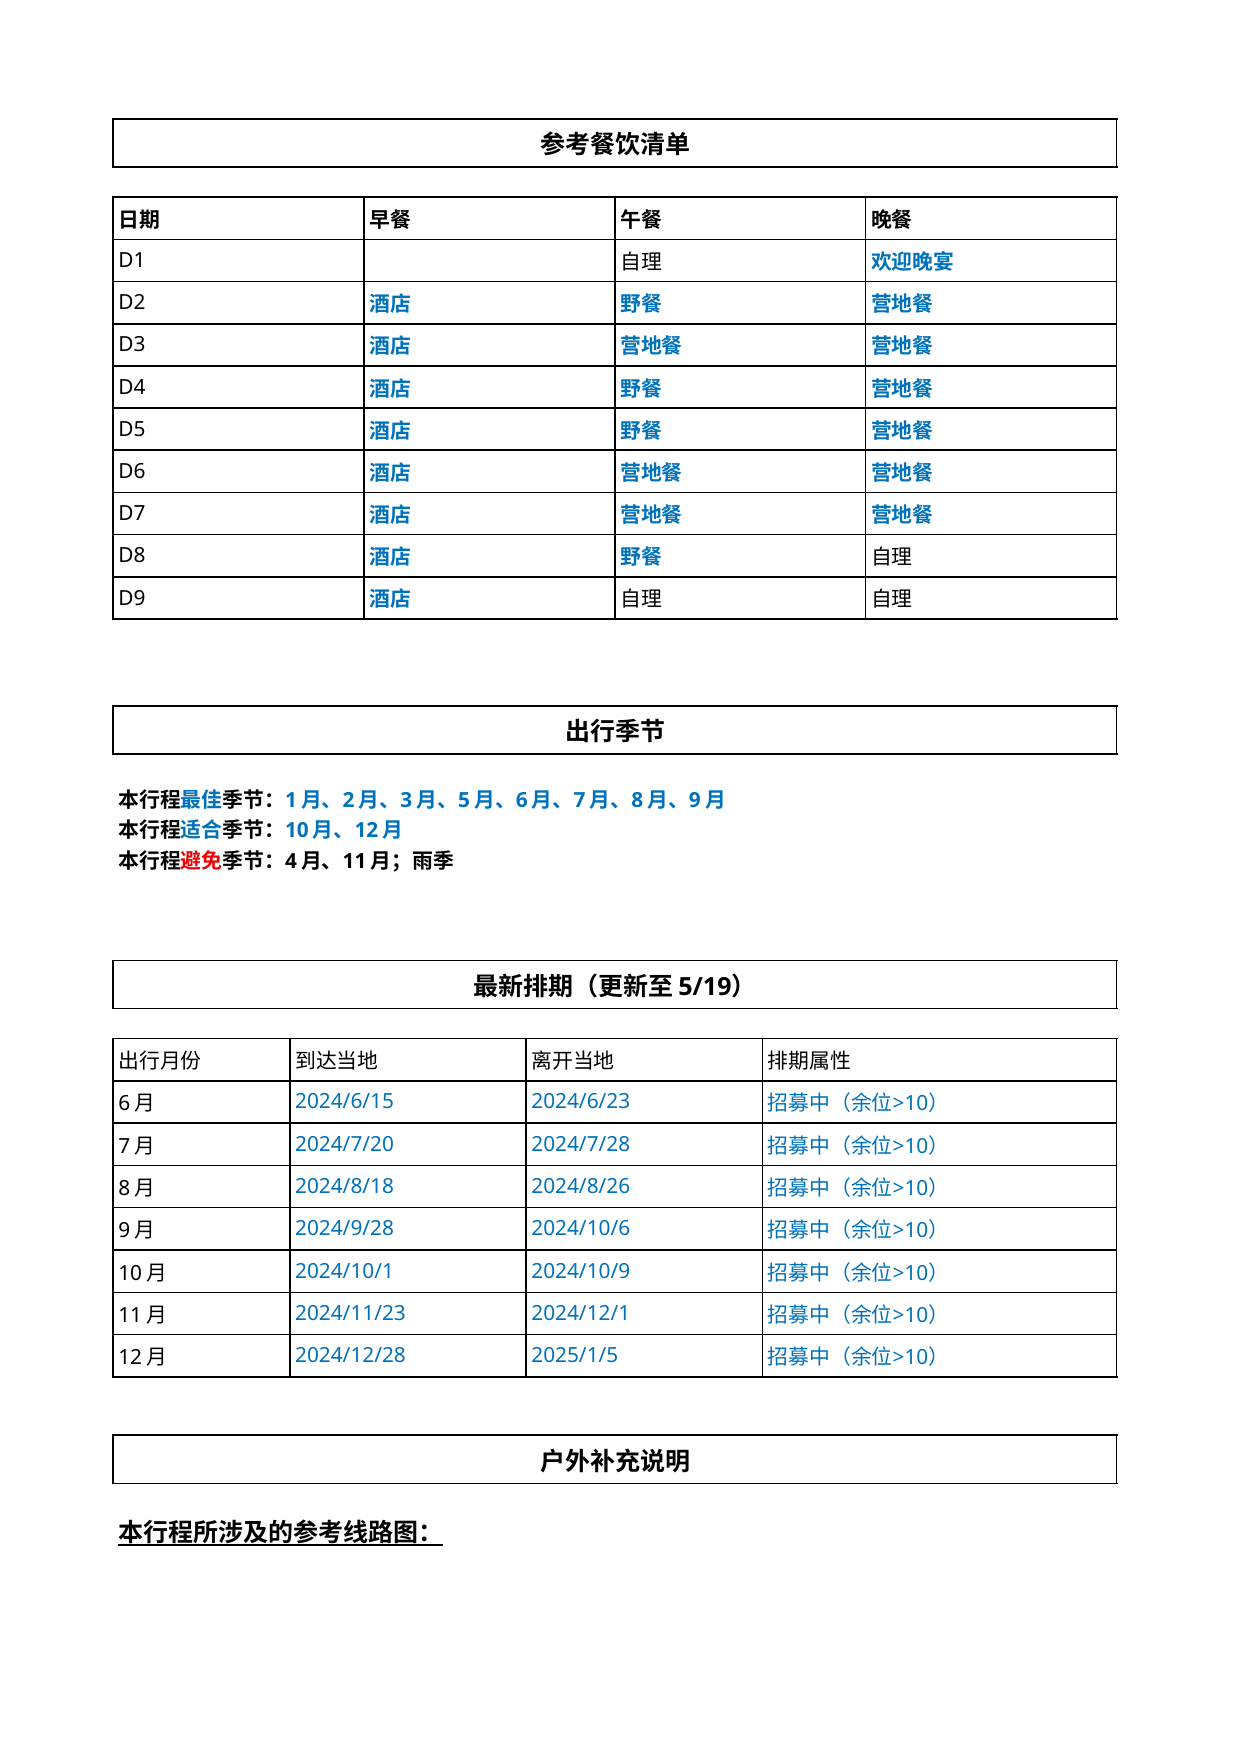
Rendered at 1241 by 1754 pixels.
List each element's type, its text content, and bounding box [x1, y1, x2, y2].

table_cell 欢迎晚宴 [866, 240, 1116, 281]
table_cell 酒店 [365, 282, 614, 323]
table_cell D4 [114, 367, 363, 407]
table_cell 2024/10/9 [527, 1251, 762, 1291]
table_cell D8 [114, 535, 363, 576]
table_cell 营地餐 [866, 409, 1116, 449]
table_header 最新排期（更新至5/19） [114, 961, 1116, 1008]
table_cell 酒店 [365, 325, 614, 365]
table_cell 2024/12/1 [527, 1293, 762, 1334]
table_cell 招募中（余位>10） [763, 1166, 1116, 1207]
table_cell 营地餐 [866, 325, 1116, 365]
table_cell 2024/8/18 [291, 1166, 525, 1207]
table_cell 2024/10/6 [527, 1208, 762, 1249]
table_cell 营地餐 [616, 325, 865, 365]
table_cell 招募中（余位>10） [763, 1082, 1116, 1122]
table_cell D7 [114, 493, 363, 534]
table_cell 营地餐 [866, 282, 1116, 323]
table_header 早餐 [365, 198, 614, 238]
table_cell 野餐 [616, 282, 865, 323]
table_cell 2024/7/20 [291, 1124, 525, 1164]
text 本行程所涉及的参考线路图： [118, 1513, 1122, 1549]
text 本行程避免季节：4月、11月；雨季 [118, 844, 1122, 874]
table_cell 2024/6/23 [527, 1082, 762, 1122]
table_cell 2024/10/1 [291, 1251, 525, 1291]
table_cell 9月 [114, 1208, 289, 1249]
table_cell 招募中（余位>10） [763, 1251, 1116, 1291]
table_header 日期 [114, 198, 363, 238]
table_cell 招募中（余位>10） [763, 1335, 1116, 1376]
table_cell 酒店 [365, 409, 614, 449]
table_cell 2025/1/5 [527, 1335, 762, 1376]
table_header 户外补充说明 [114, 1436, 1116, 1483]
table_cell 野餐 [616, 367, 865, 407]
table_cell [365, 240, 614, 281]
table_cell 自理 [866, 578, 1116, 618]
table_cell 招募中（余位>10） [763, 1124, 1116, 1164]
table_cell 10月 [114, 1251, 289, 1291]
table_header 出行月份 [114, 1039, 289, 1080]
table_header 到达当地 [291, 1039, 525, 1080]
table_cell 2024/7/28 [527, 1124, 762, 1164]
table_cell 8月 [114, 1166, 289, 1207]
table_cell 野餐 [616, 535, 865, 576]
table_cell 自理 [616, 578, 865, 618]
table_cell D5 [114, 409, 363, 449]
table_cell 招募中（余位>10） [763, 1293, 1116, 1334]
table_cell 招募中（余位>10） [763, 1208, 1116, 1249]
table_cell 酒店 [365, 493, 614, 534]
table_cell 6月 [114, 1082, 289, 1122]
table_header 离开当地 [527, 1039, 762, 1080]
table_cell 2024/9/28 [291, 1208, 525, 1249]
table_header 参考餐饮清单 [114, 120, 1116, 166]
table_cell 营地餐 [866, 451, 1116, 492]
table_cell 2024/8/26 [527, 1166, 762, 1207]
table_cell 酒店 [365, 578, 614, 618]
table_cell 自理 [616, 240, 865, 281]
table_cell 12月 [114, 1335, 289, 1376]
table_cell 营地餐 [866, 493, 1116, 534]
table_cell D2 [114, 282, 363, 323]
table_cell 野餐 [616, 409, 865, 449]
table_header 午餐 [616, 198, 865, 238]
table_cell 营地餐 [616, 451, 865, 492]
table_cell 酒店 [365, 367, 614, 407]
text 本行程适合季节：10月、12月 [118, 813, 1122, 844]
table_cell D1 [114, 240, 363, 281]
table_cell 自理 [866, 535, 1116, 576]
table_cell 11月 [114, 1293, 289, 1334]
text 本行程最佳季节：1月、2月、3月、5月、6月、7月、8月、9月 [118, 783, 1122, 813]
table_cell 营地餐 [616, 493, 865, 534]
table_cell 酒店 [365, 451, 614, 492]
table_cell 营地餐 [866, 367, 1116, 407]
table_cell 酒店 [365, 535, 614, 576]
table_cell 2024/11/23 [291, 1293, 525, 1334]
table_header 出行季节 [114, 707, 1116, 753]
table_cell D9 [114, 578, 363, 618]
table_cell 7月 [114, 1124, 289, 1164]
table_cell D6 [114, 451, 363, 492]
table_header 晚餐 [866, 198, 1116, 238]
table_cell 2024/6/15 [291, 1082, 525, 1122]
table_header 排期属性 [763, 1039, 1116, 1080]
table_cell D3 [114, 325, 363, 365]
table_cell 2024/12/28 [291, 1335, 525, 1376]
